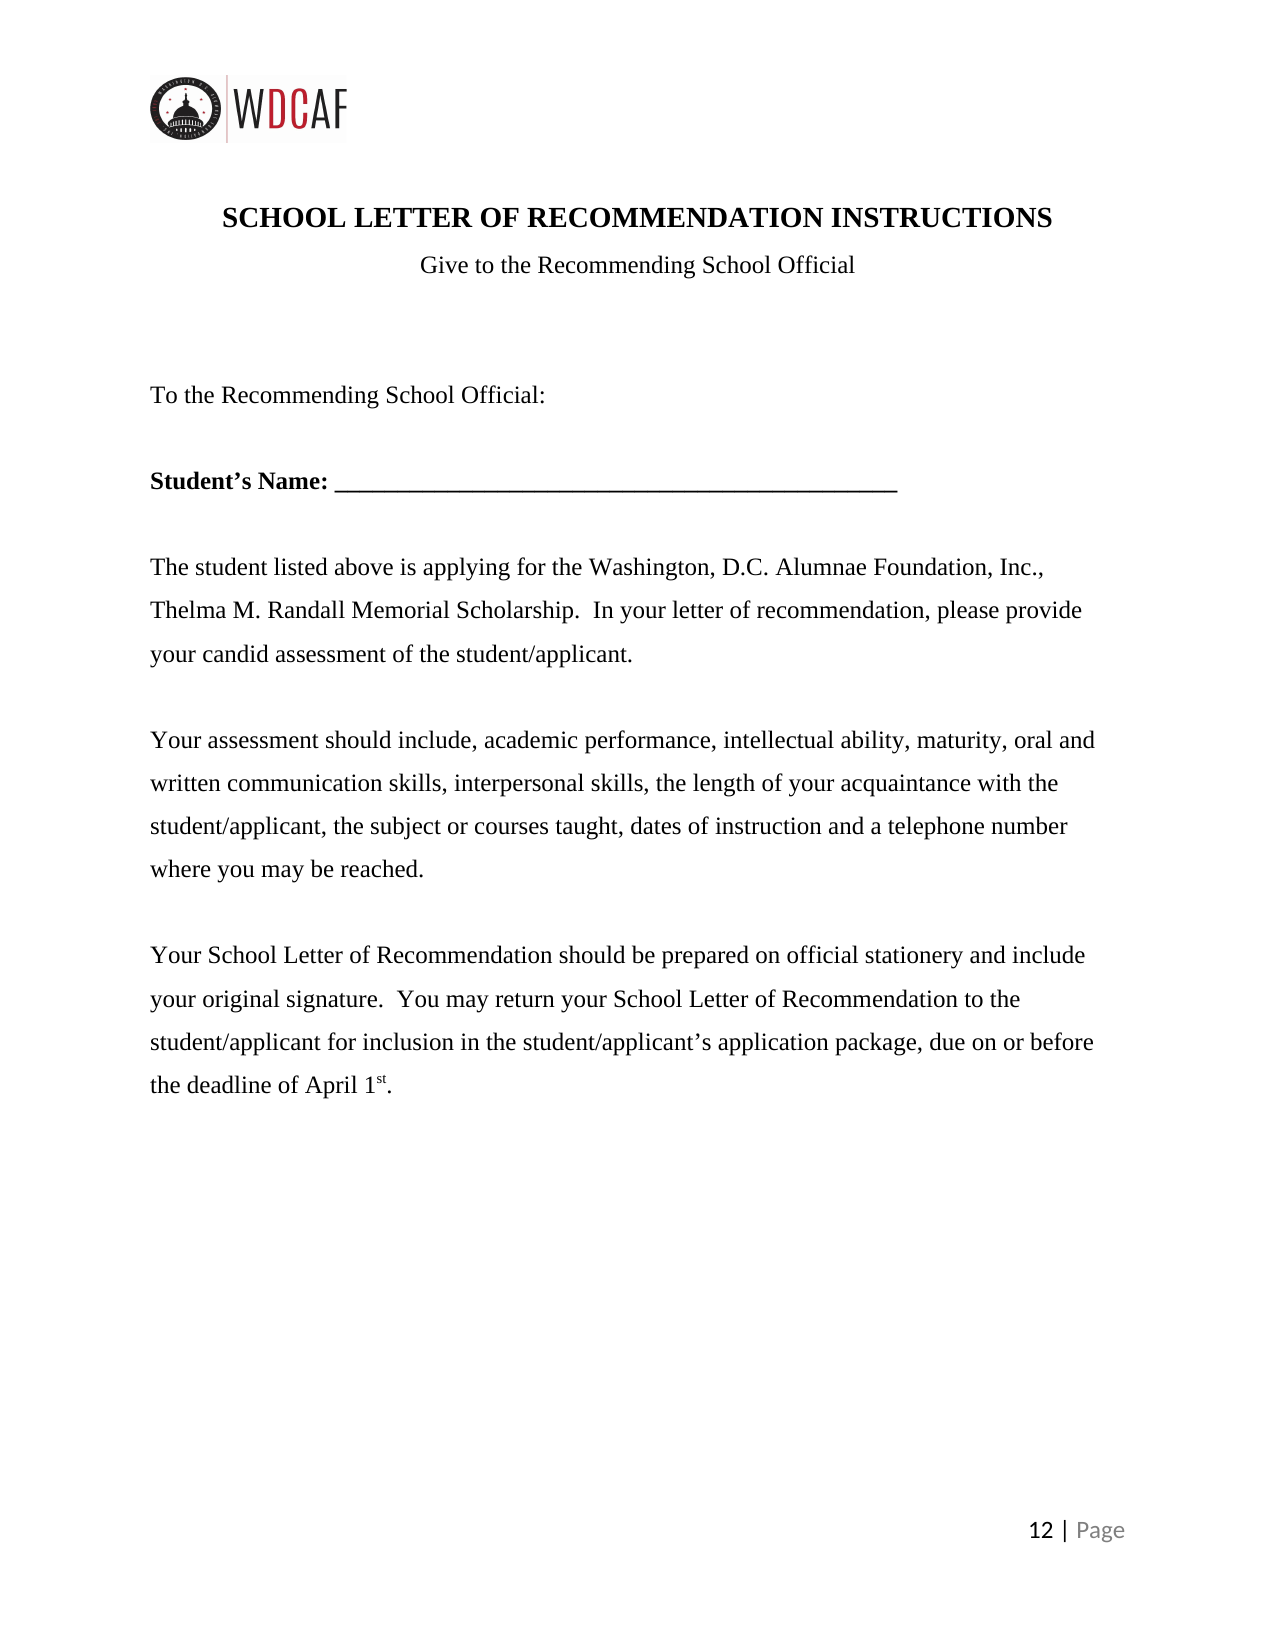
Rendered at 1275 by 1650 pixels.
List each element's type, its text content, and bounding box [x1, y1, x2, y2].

text SCHOOL LETTER OF RECOMMENDATION INSTRUCTIONS [150, 200, 1125, 234]
text The student listed above is applying for the Washington, D.C. Alumnae Foundation, Inc., Thelma M. Randall Memorial Scholarship. In your letter of recommendation, please provide your candid assessment of the student/applicant. [150, 552, 1125, 667]
text Your assessment should include, academic performance, intellectual ability, maturity, oral and written communication skills, interpersonal skills, the length of your acquaintance with the student/applicant, the subject or courses taught, dates of instruction and a telephone number where you may be reached. [150, 725, 1125, 883]
picture [150, 75, 347, 143]
text Your School Letter of Recommendation should be prepared on official stationery and include your original signature. You may return your School Letter of Recommendation to the student/applicant for inclusion in the student/applicant’s application package, due on or before the deadline of April 1st. [150, 941, 1125, 1099]
text Give to the Recommending School Official [150, 251, 1125, 279]
text Student’s Name: _____________________________________________ [150, 466, 1125, 495]
text To the Recommending School Official: [150, 380, 1125, 409]
